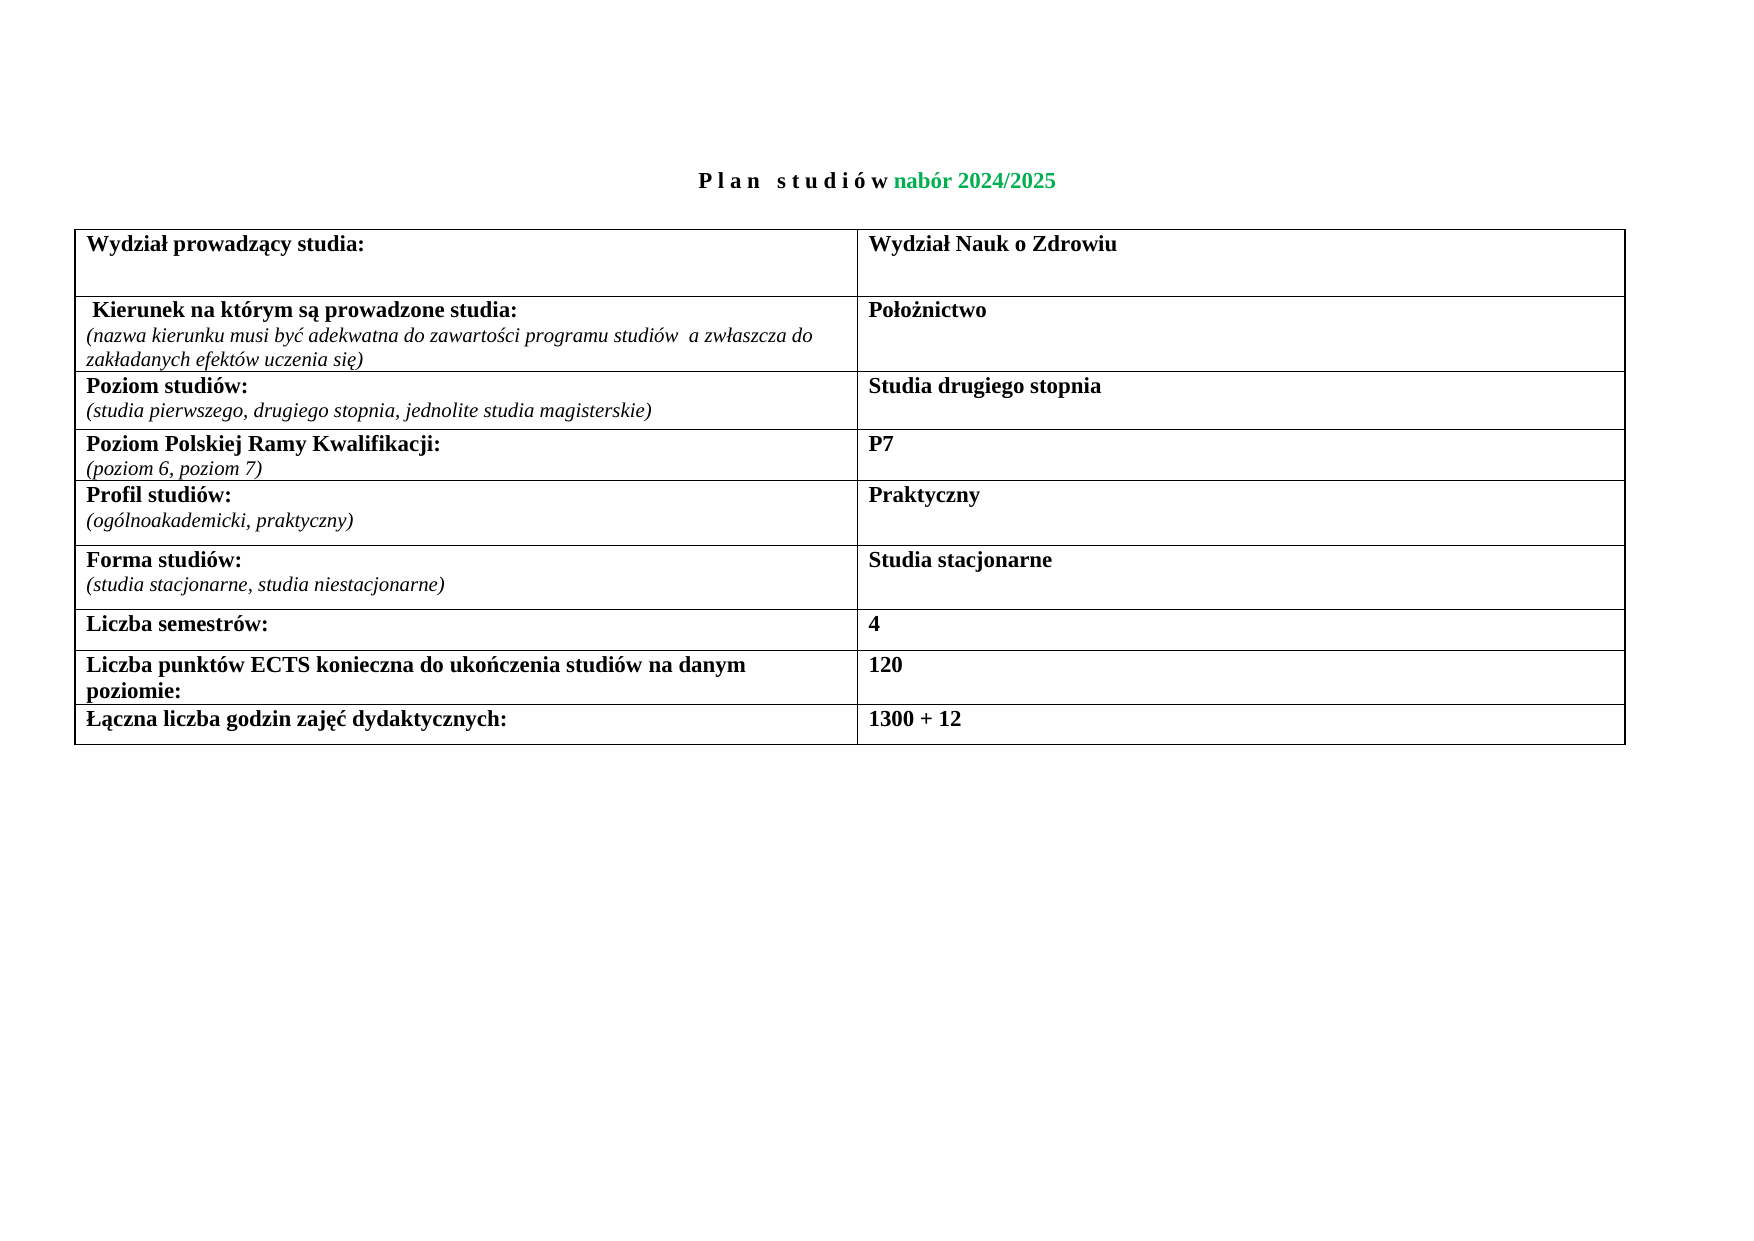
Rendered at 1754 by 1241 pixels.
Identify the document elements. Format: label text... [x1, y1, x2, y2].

table_cell Liczba semestrów: [76, 610, 857, 650]
table_cell Studia stacjonarne [858, 546, 1624, 609]
table_cell Poziom Polskiej Ramy Kwalifikacji: (poziom 6, poziom 7) [76, 430, 857, 480]
table_cell Kierunek na którym są prowadzone studia: (nazwa kierunku musi być adekwatna do zawartości programu studiów a zwłaszcza do zakładanych efektów uczenia się) [76, 297, 857, 371]
table_cell 4 [858, 610, 1624, 650]
table_cell Poziom studiów: (studia pierwszego, drugiego stopnia, jednolite studia magisterskie) [76, 372, 857, 429]
table_cell 1300 + 12 [858, 705, 1624, 744]
table_cell Liczba punktów ECTS konieczna do ukończenia studiów na danym poziomie: [76, 651, 857, 704]
table_cell Profil studiów: (ogólnoakademicki, praktyczny) [76, 481, 857, 545]
table_cell Studia drugiego stopnia [858, 372, 1624, 429]
table_cell P7 [858, 430, 1624, 480]
table_cell Łączna liczba godzin zajęć dydaktycznych: [76, 705, 857, 744]
table_cell Położnictwo [858, 297, 1624, 371]
text P l a n s t u d i ó w nabór 2024/2025 [75, 168, 1679, 194]
table_cell Praktyczny [858, 481, 1624, 545]
table_cell 120 [858, 651, 1624, 704]
table_header Wydział prowadzący studia: [76, 230, 857, 296]
table_header Wydział Nauk o Zdrowiu [858, 230, 1624, 296]
table_cell Forma studiów: (studia stacjonarne, studia niestacjonarne) [76, 546, 857, 609]
